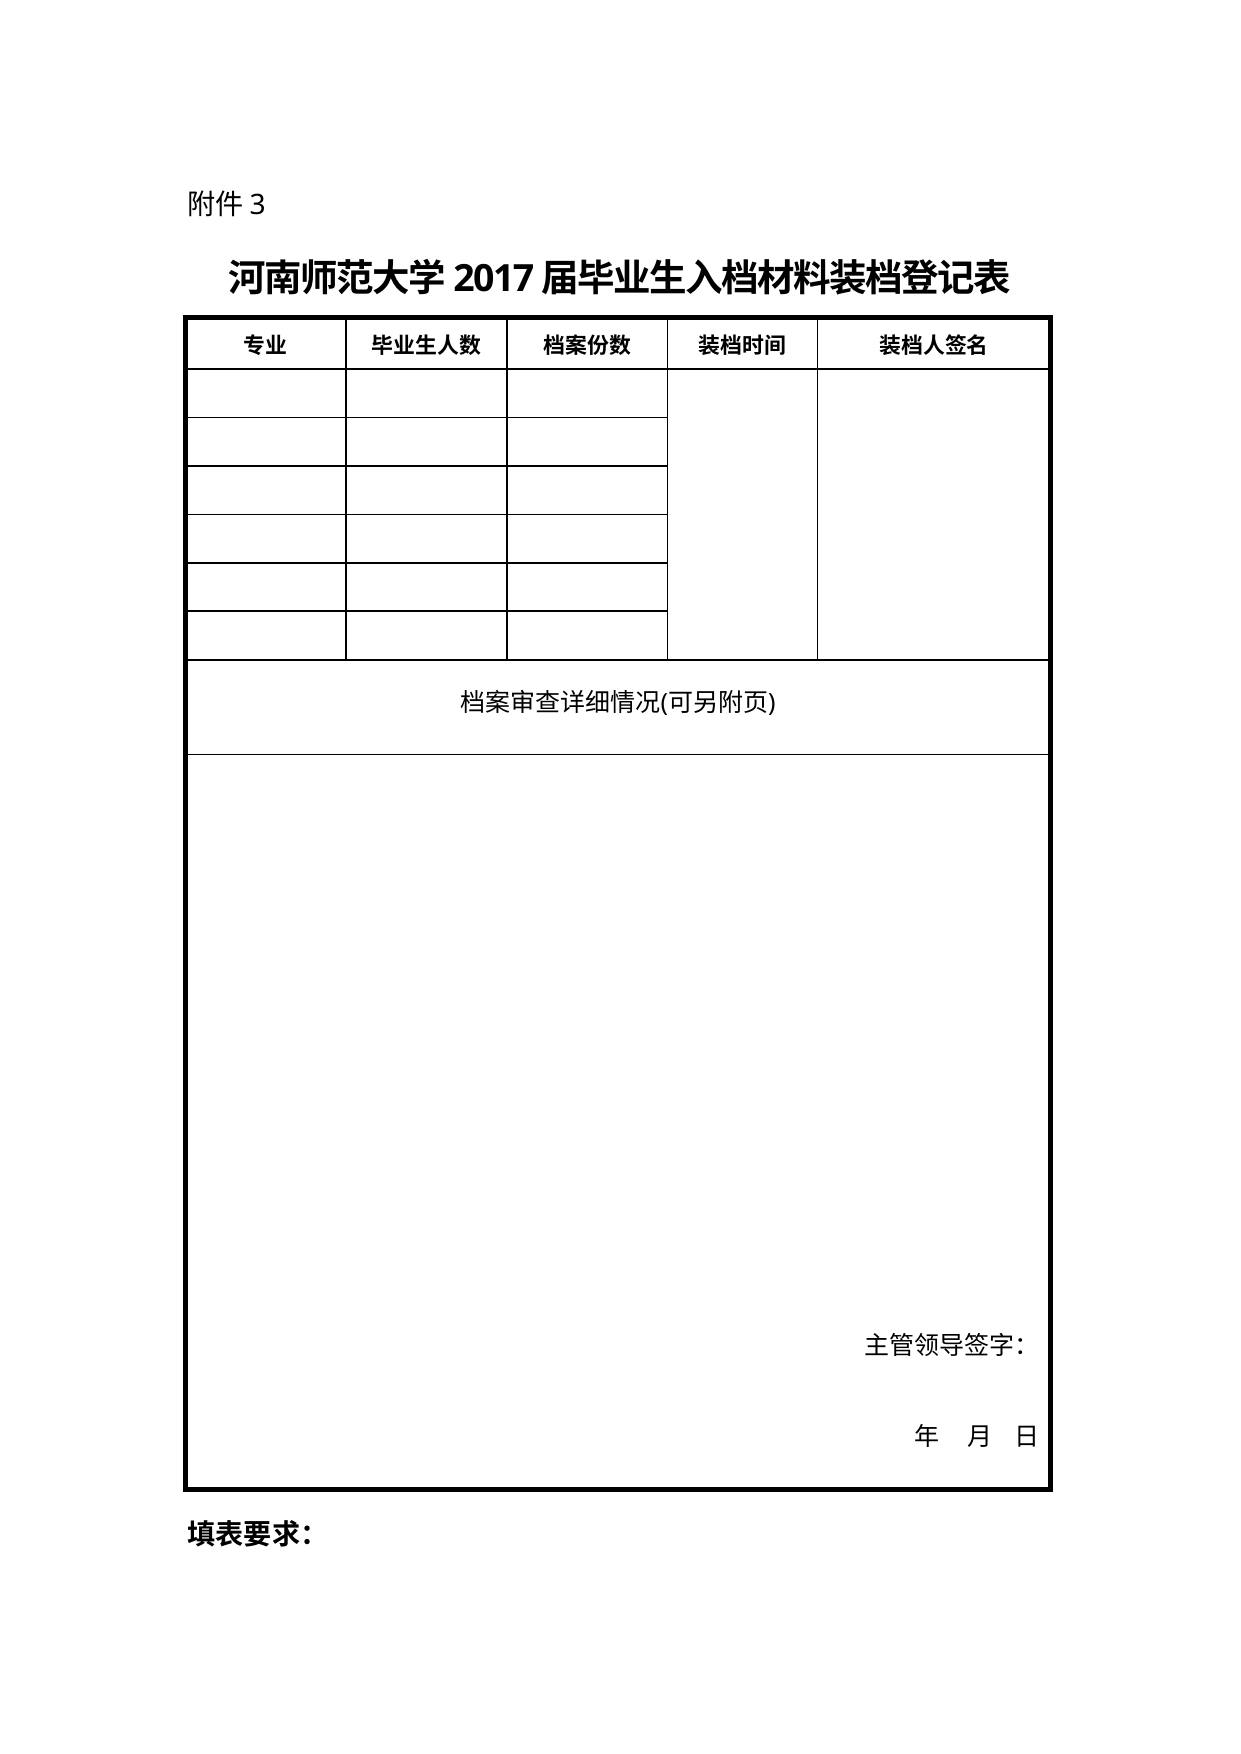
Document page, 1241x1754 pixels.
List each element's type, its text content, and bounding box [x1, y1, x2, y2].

table_cell 档案审查详细情况(可另附页) [188, 661, 1048, 753]
table_cell ​ [188, 370, 345, 417]
table_cell ​ [347, 612, 506, 659]
table_cell ​ [188, 564, 345, 610]
table_header 毕业生人数 [347, 320, 506, 368]
text 河南师范大学2017届毕业生入档材料装档登记表 [187, 243, 1053, 308]
table_cell ​ [188, 515, 345, 562]
table_cell ​ [508, 370, 667, 417]
table_cell ​ [188, 612, 345, 659]
text 填表要求： [187, 1500, 1053, 1565]
table_cell ​ [508, 515, 667, 562]
table_cell ​ [347, 370, 506, 417]
table_cell ​ [508, 467, 667, 513]
table_cell 主管领导签字： 年 月 日 [188, 755, 1048, 1487]
table_cell ​ [347, 564, 506, 610]
table_header 档案份数 [508, 320, 667, 368]
table_cell ​ [188, 418, 345, 465]
table_cell ​ [818, 370, 1048, 659]
table_cell ​ [347, 515, 506, 562]
table_cell ​ [347, 418, 506, 465]
table_header 装档时间 [668, 320, 817, 368]
table_cell ​ [508, 418, 667, 465]
table_header 装档人签名 [818, 320, 1048, 368]
text 附件3 [187, 170, 1053, 235]
table_header 专业 [188, 320, 345, 368]
table_cell ​ [508, 612, 667, 659]
table_cell ​ [508, 564, 667, 610]
table_cell ​ [188, 467, 345, 513]
table_cell ​ [668, 370, 817, 659]
table_cell ​ [347, 467, 506, 513]
